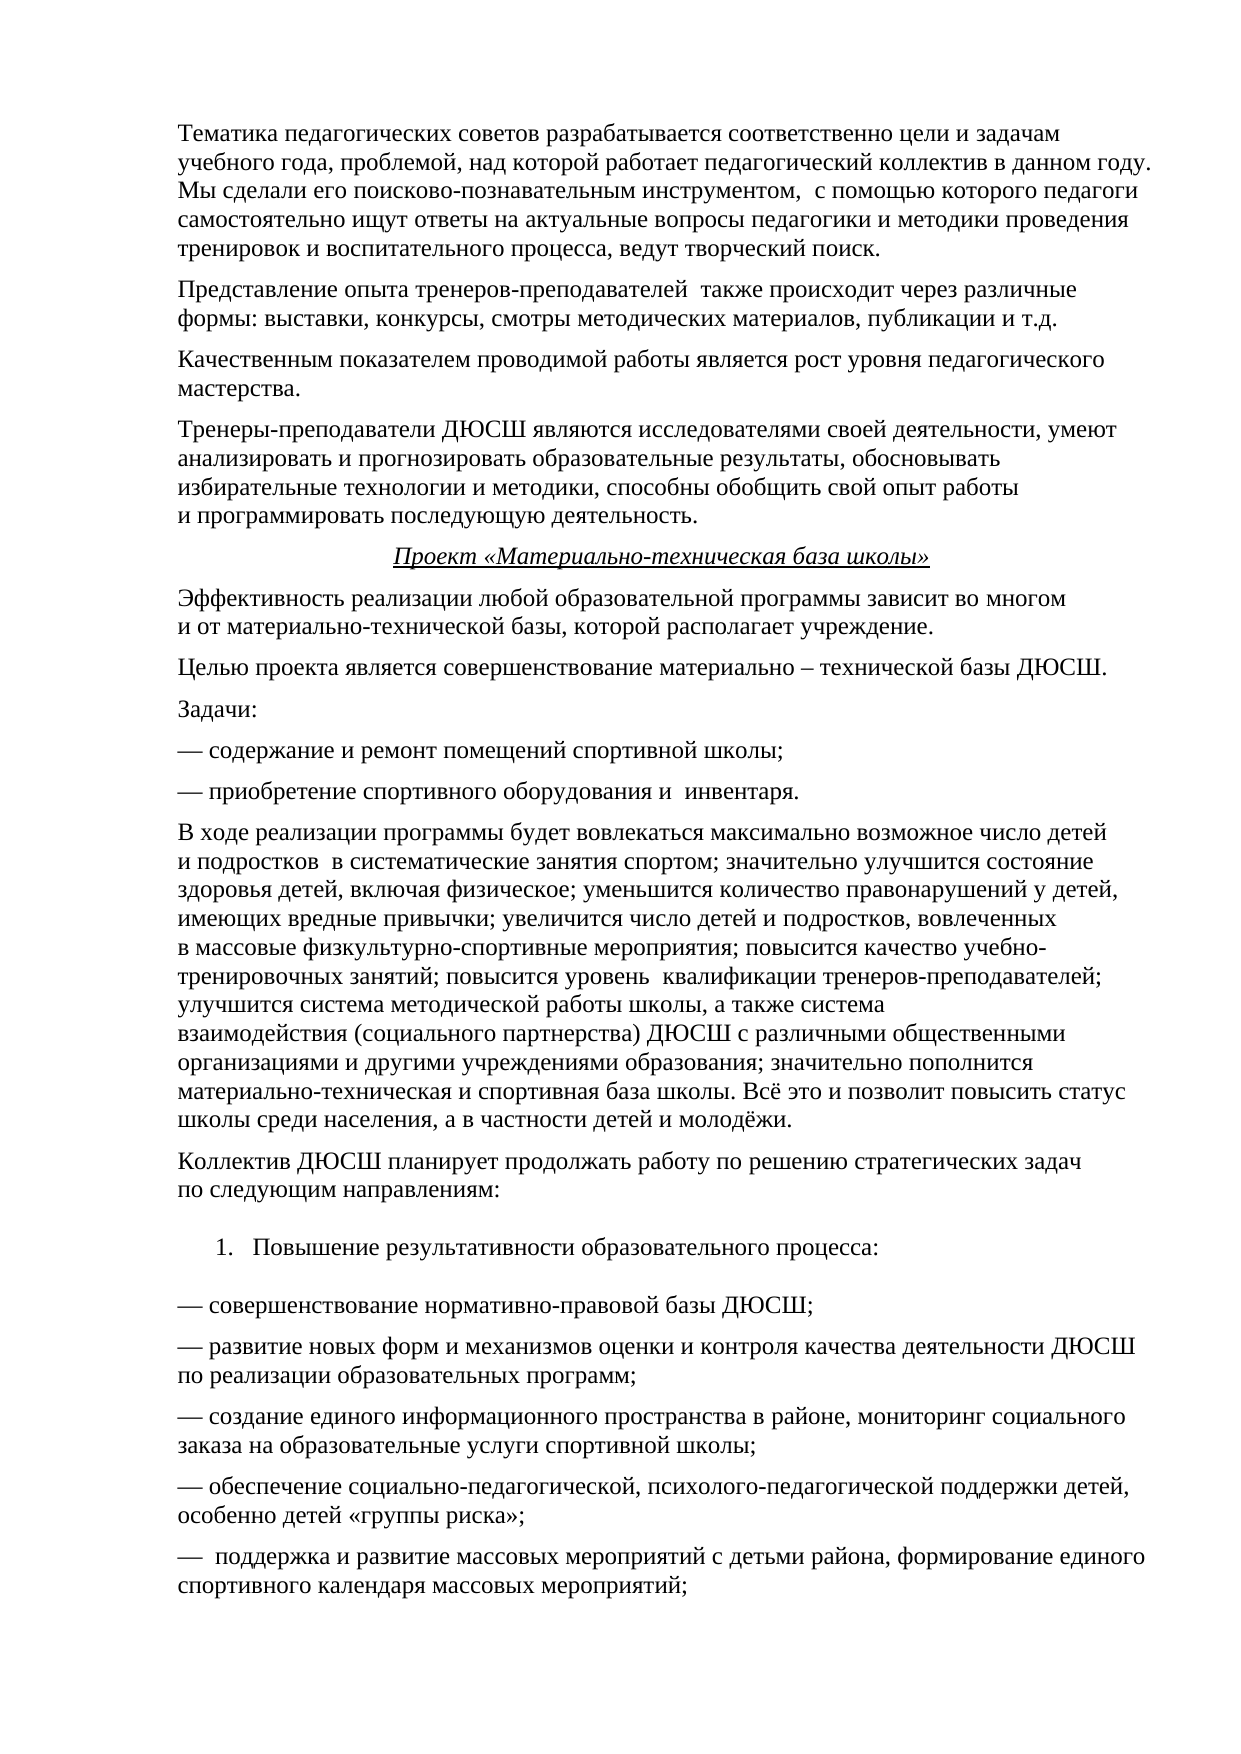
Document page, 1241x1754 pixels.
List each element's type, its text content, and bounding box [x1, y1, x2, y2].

list Повышение результативности образовательного процесса: [215, 1232, 1152, 1261]
text — поддержка и развитие массовых мероприятий с детьми района, формирование единого спортивного календаря массовых мероприятий; [177, 1541, 1152, 1599]
text Целью проекта является совершенствование материально – технической базы ДЮСШ. [177, 652, 1152, 681]
text — создание единого информационного пространства в районе, мониторинг социального заказа на образовательные услуги спортивной школы; [177, 1401, 1152, 1459]
text Тематика педагогических советов разрабатывается соответственно цели и задачам учебного года, проблемой, над которой работает педагогический коллектив в данном году. Мы сделали его поисково-познавательным инструментом, с помощью которого педагоги самостоятельно ищут ответы на актуальные вопросы педагогики и методики проведения тренировок и воспитательного процесса, ведут творческий поиск. [177, 118, 1152, 262]
text — развитие новых форм и механизмов оценки и контроля качества деятельности ДЮСШ по реализации образовательных программ; [177, 1331, 1152, 1389]
text Эффективность реализации любой образовательной программы зависит во многом и от материально-технической базы, которой располагает учреждение. [177, 583, 1152, 640]
text В ходе реализации программы будет вовлекаться максимально возможное число детей и подростков в систематические занятия спортом; значительно улучшится состояние здоровья детей, включая физическое; уменьшится количество правонарушений у детей, имеющих вредные привычки; увеличится число детей и подростков, вовлеченных в массовые физкультурно-спортивные мероприятия; повысится качество учебно-тренировочных занятий; повысится уровень квалификации тренеров-преподавателей; улучшится система методической работы школы, а также система взаимодействия (социального партнерства) ДЮСШ с различными общественными организациями и другими учреждениями образования; значительно пополнится материально-техническая и спортивная база школы. Всё это и позволит повысить статус школы среди населения, а в частности детей и молодёжи. [177, 817, 1152, 1133]
text Качественным показателем проводимой работы является рост уровня педагогического мастерства. [177, 344, 1152, 402]
text Коллектив ДЮСШ планирует продолжать работу по решению стратегических задач по следующим направлениям: [177, 1146, 1152, 1203]
text Задачи: [177, 694, 1152, 722]
text — совершенствование нормативно-правовой базы ДЮСШ; [177, 1290, 1152, 1319]
text — приобретение спортивного оборудования и инвентаря. [177, 776, 1152, 805]
text Проект «Материально-техническая база школы» [177, 541, 1152, 570]
text — обеспечение социально-педагогической, психолого-педагогической поддержки детей, особенно детей «группы риска»; [177, 1471, 1152, 1529]
text — содержание и ремонт помещений спортивной школы; [177, 735, 1152, 763]
text Тренеры-преподаватели ДЮСШ являются исследователями своей деятельности, умеют анализировать и прогнозировать образовательные результаты, обосновывать избирательные технологии и методики, способны обобщить свой опыт работы и программировать последующую деятельность. [177, 414, 1152, 529]
text Представление опыта тренеров-преподавателей также происходит через различные формы: выставки, конкурсы, смотры методических материалов, публикации и т.д. [177, 274, 1152, 332]
